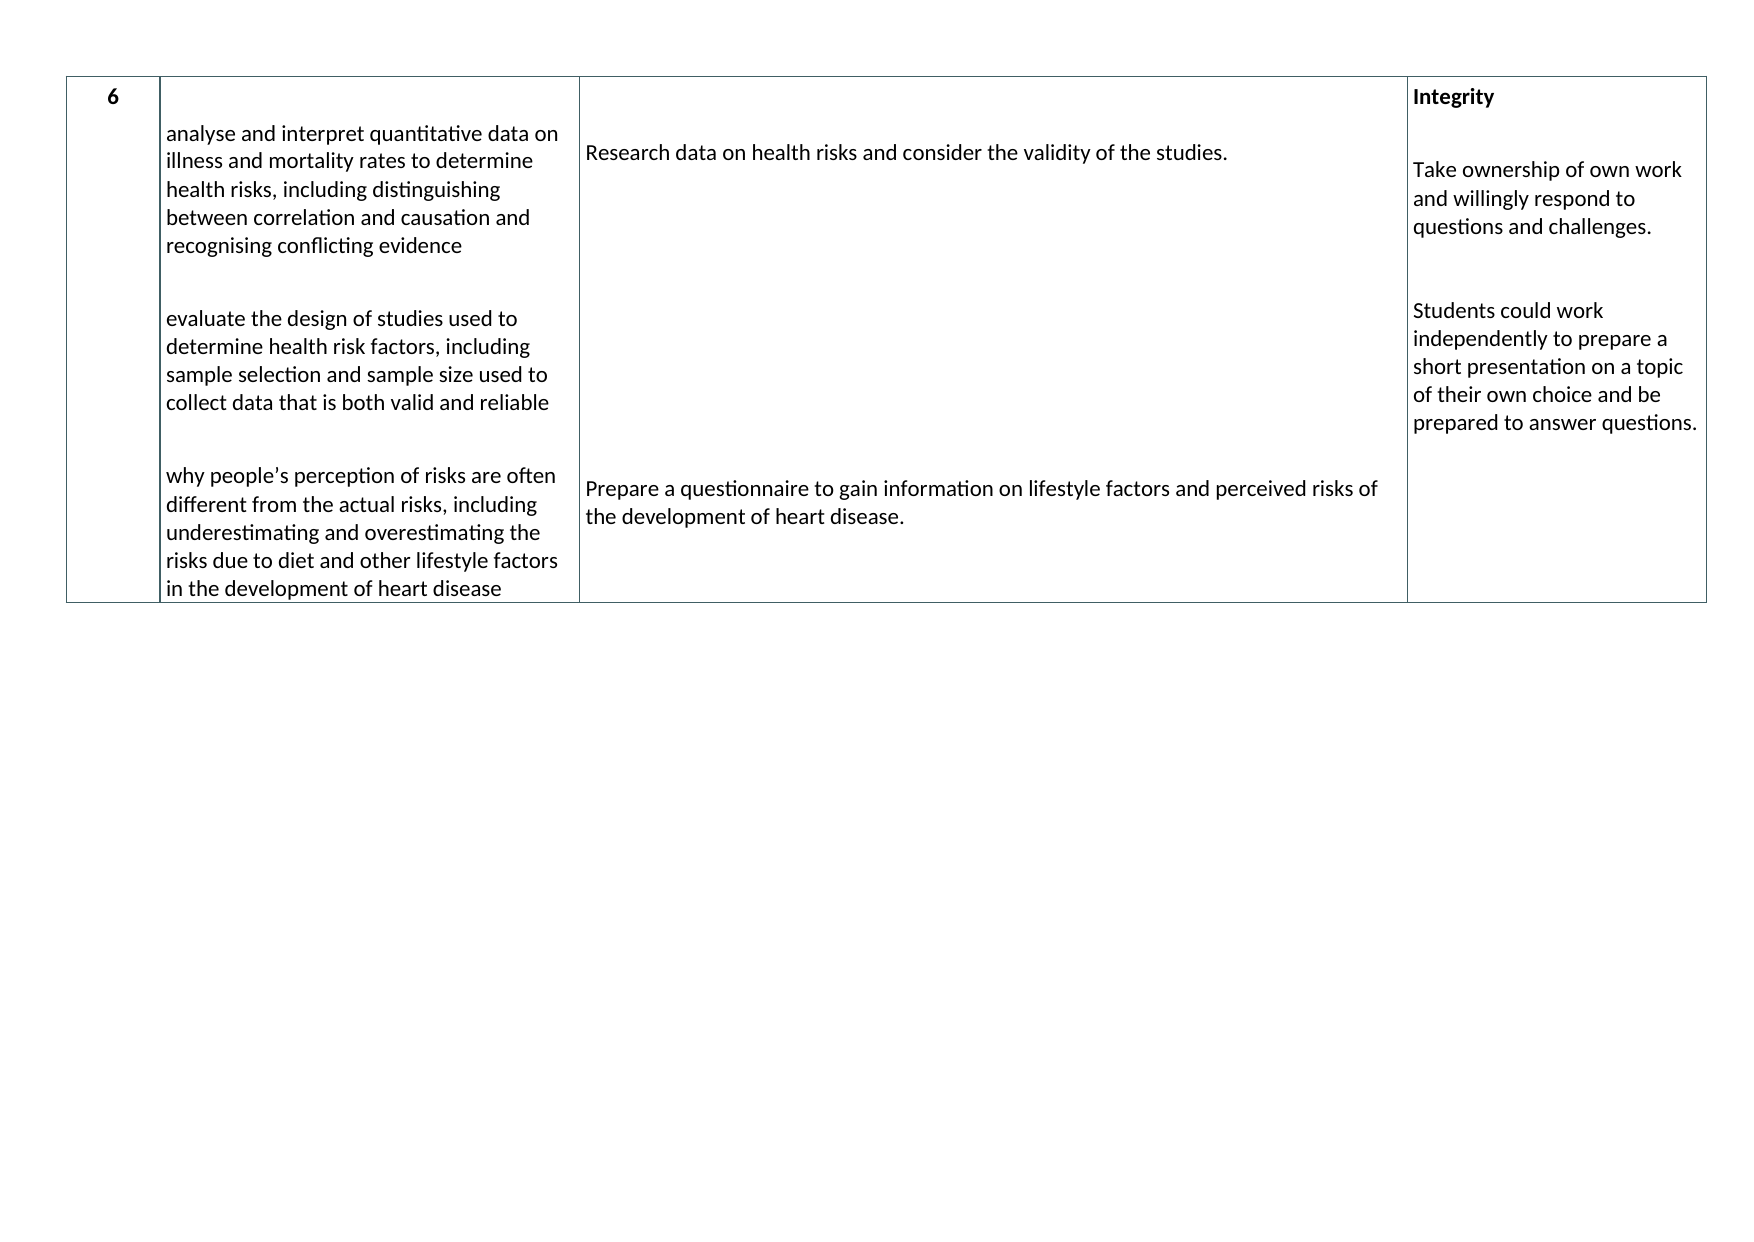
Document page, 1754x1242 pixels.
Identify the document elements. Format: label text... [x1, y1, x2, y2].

table_header Integrity Take ownership of own work and willingly respond to questions and challenges. Students could work independently to prepare a short presentation on a topic of their own choice and be prepared to answer questions. [1408, 77, 1706, 602]
table_header Research data on health risks and consider the validity of the studies. Prepare a questionnaire to gain information on lifestyle factors and perceived risks of the development of heart disease. [580, 77, 1407, 602]
table_header 6 [67, 77, 159, 602]
table_header analyse and interpret quantitative data on illness and mortality rates to determine health risks, including distinguishing between correlation and causation and recognising conflicting evidence evaluate the design of studies used to determine health risk factors, including sample selection and sample size used to collect data that is both valid and reliable why people’s perception of risks are often different from the actual risks, including underestimating and overestimating the risks due to diet and other lifestyle factors in the development of heart disease [161, 77, 579, 602]
